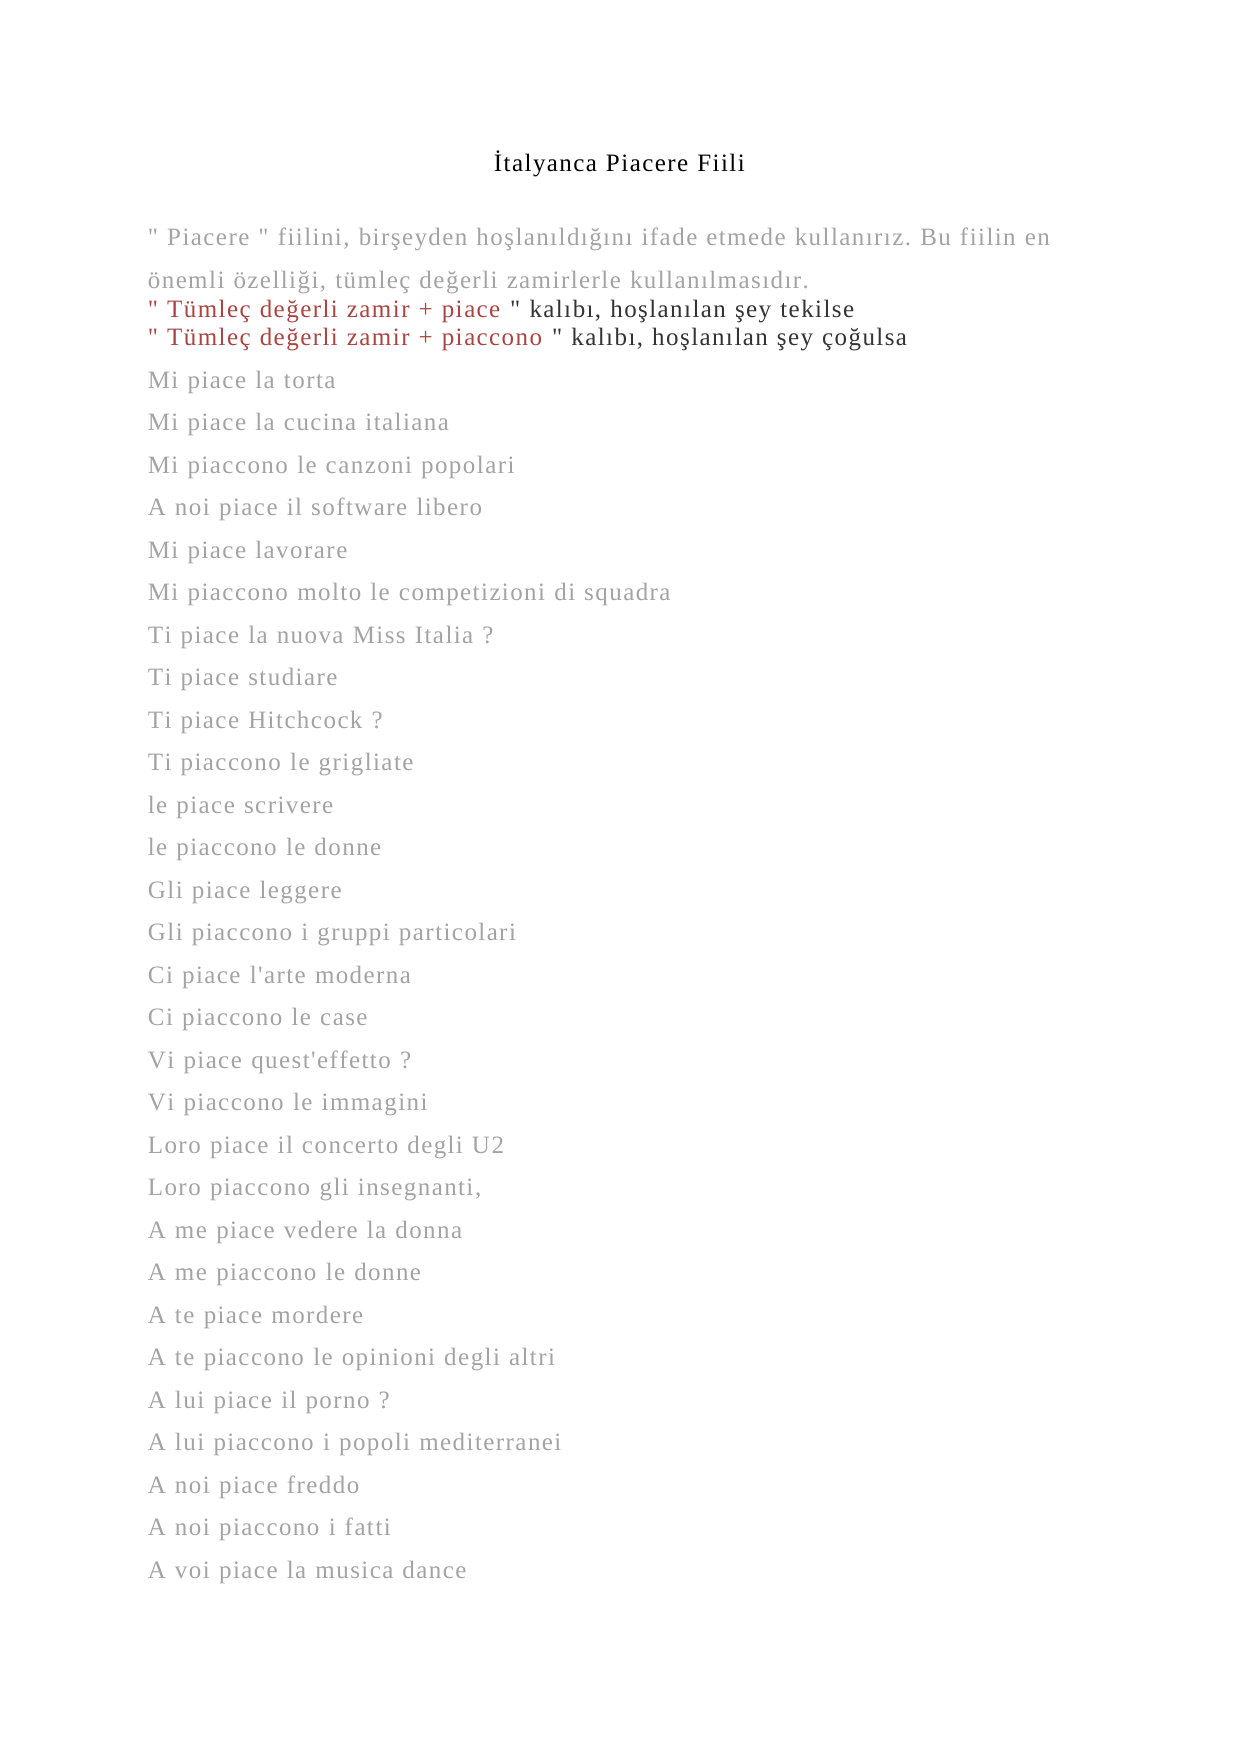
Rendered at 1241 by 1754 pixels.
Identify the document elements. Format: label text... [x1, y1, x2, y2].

text Gli piaccono i gruppi particolari [148, 904, 1093, 946]
text A lui piaccono i popoli mediterranei [148, 1414, 1093, 1456]
subtitle İtalyanca Piacere Fiili [148, 148, 1093, 209]
text Ti piace studiare [148, 649, 1093, 691]
text Mi piace lavorare [148, 521, 1093, 564]
text A te piaccono le opinioni degli altri [148, 1329, 1093, 1371]
text le piace scrivere [148, 776, 1093, 819]
text A me piaccono le donne [148, 1244, 1093, 1286]
text le piaccono le donne [148, 819, 1093, 861]
text Mi piace la cucina italiana [148, 394, 1093, 436]
text Ci piaccono le case [148, 989, 1093, 1031]
text Ti piaccono le grigliate [148, 734, 1093, 776]
text A noi piace il software libero [148, 479, 1093, 521]
text Ci piace l'arte moderna [148, 946, 1093, 989]
text A me piace vedere la donna [148, 1201, 1093, 1244]
text Mi piaccono molto le competizioni di squadra [148, 564, 1093, 606]
text A voi piace la musica dance [148, 1541, 1093, 1584]
text A lui piace il porno ? [148, 1371, 1093, 1414]
text A noi piace freddo [148, 1456, 1093, 1499]
text Ti piace Hitchcock ? [148, 691, 1093, 734]
text Vi piace quest'effetto ? [148, 1031, 1093, 1074]
text " Piacere " fiilini, birşeyden hoşlanıldığını ifade etmede kullanırız. Bu fiilin en önemli özelliği, tümleç değerli zamirlerle kullanılmasıdır. [148, 209, 1093, 294]
text Gli piace leggere [148, 861, 1093, 904]
text Mi piace la torta [148, 351, 1093, 394]
text Loro piaccono gli insegnanti, [148, 1159, 1093, 1201]
text A noi piaccono i fatti [148, 1499, 1093, 1541]
text A te piace mordere [148, 1286, 1093, 1329]
text " Tümleç değerli zamir + piaccono " kalıbı, hoşlanılan şey çoğulsa [148, 322, 1093, 351]
text Mi piaccono le canzoni popolari [148, 436, 1093, 479]
text Ti piace la nuova Miss Italia ? [148, 606, 1093, 649]
text Loro piace il concerto degli U2 [148, 1116, 1093, 1159]
text " Tümleç değerli zamir + piace " kalıbı, hoşlanılan şey tekilse [148, 294, 1093, 322]
text Vi piaccono le immagini [148, 1074, 1093, 1116]
